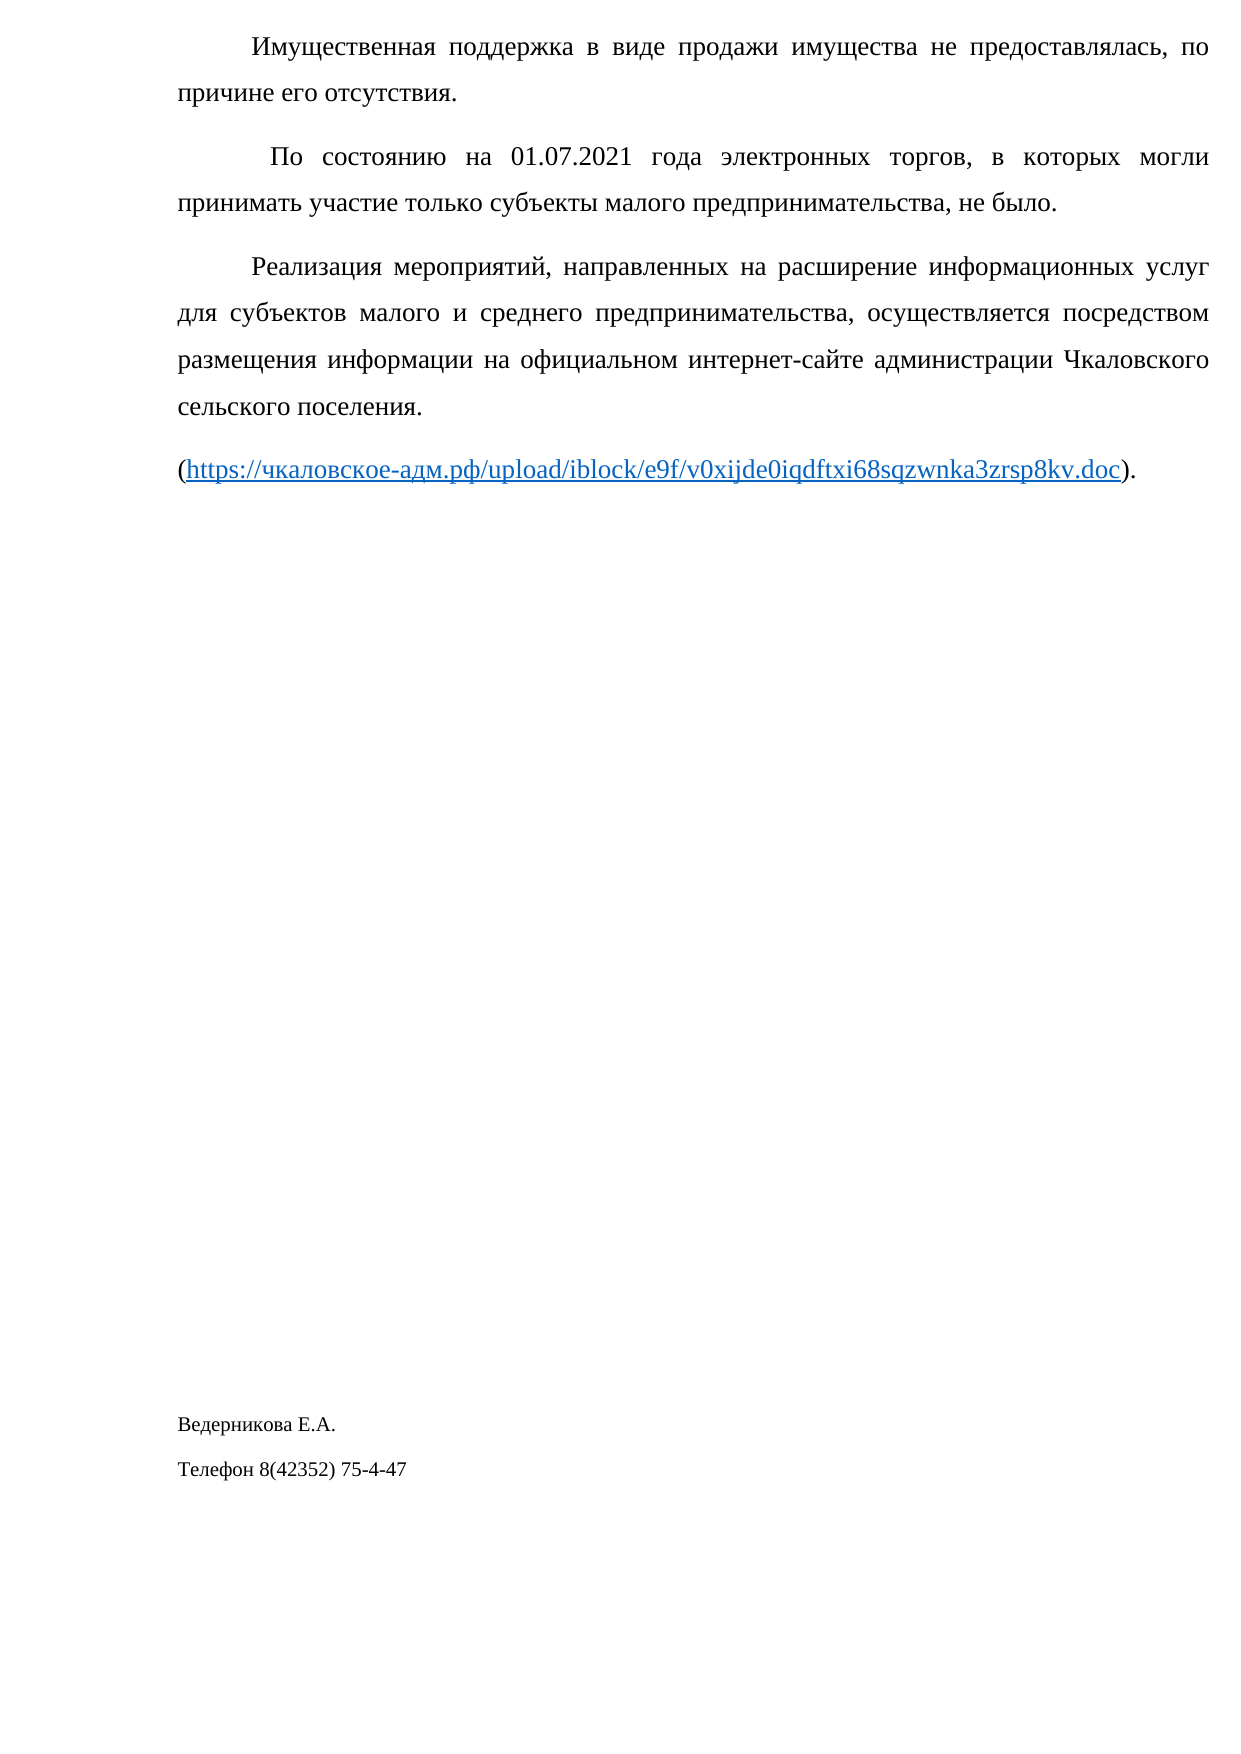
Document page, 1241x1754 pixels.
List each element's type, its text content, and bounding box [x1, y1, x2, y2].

text Ведерникова Е.А. [177, 1412, 1211, 1436]
text Имущественная поддержка в виде продажи имущества не предоставлялась, по причине его отсутствия. [177, 29, 1211, 107]
text (https://чкаловское-адм.рф/upload/iblock/e9f/v0xijde0iqdftxi68sqzwnka3zrsp8kv.doc). [177, 453, 1211, 484]
text Реализация мероприятий, направленных на расширение информационных услуг для субъектов малого и среднего предпринимательства, осуществляется посредством размещения информации на официальном интернет-сайте администрации Чкаловского сельского поселения. [177, 249, 1211, 421]
text По состоянию на 01.07.2021 года электронных торгов, в которых могли принимать участие только субъекты малого предпринимательства, не было. [177, 139, 1211, 217]
text Телефон 8(42352) 75-4-47 [177, 1457, 1211, 1481]
